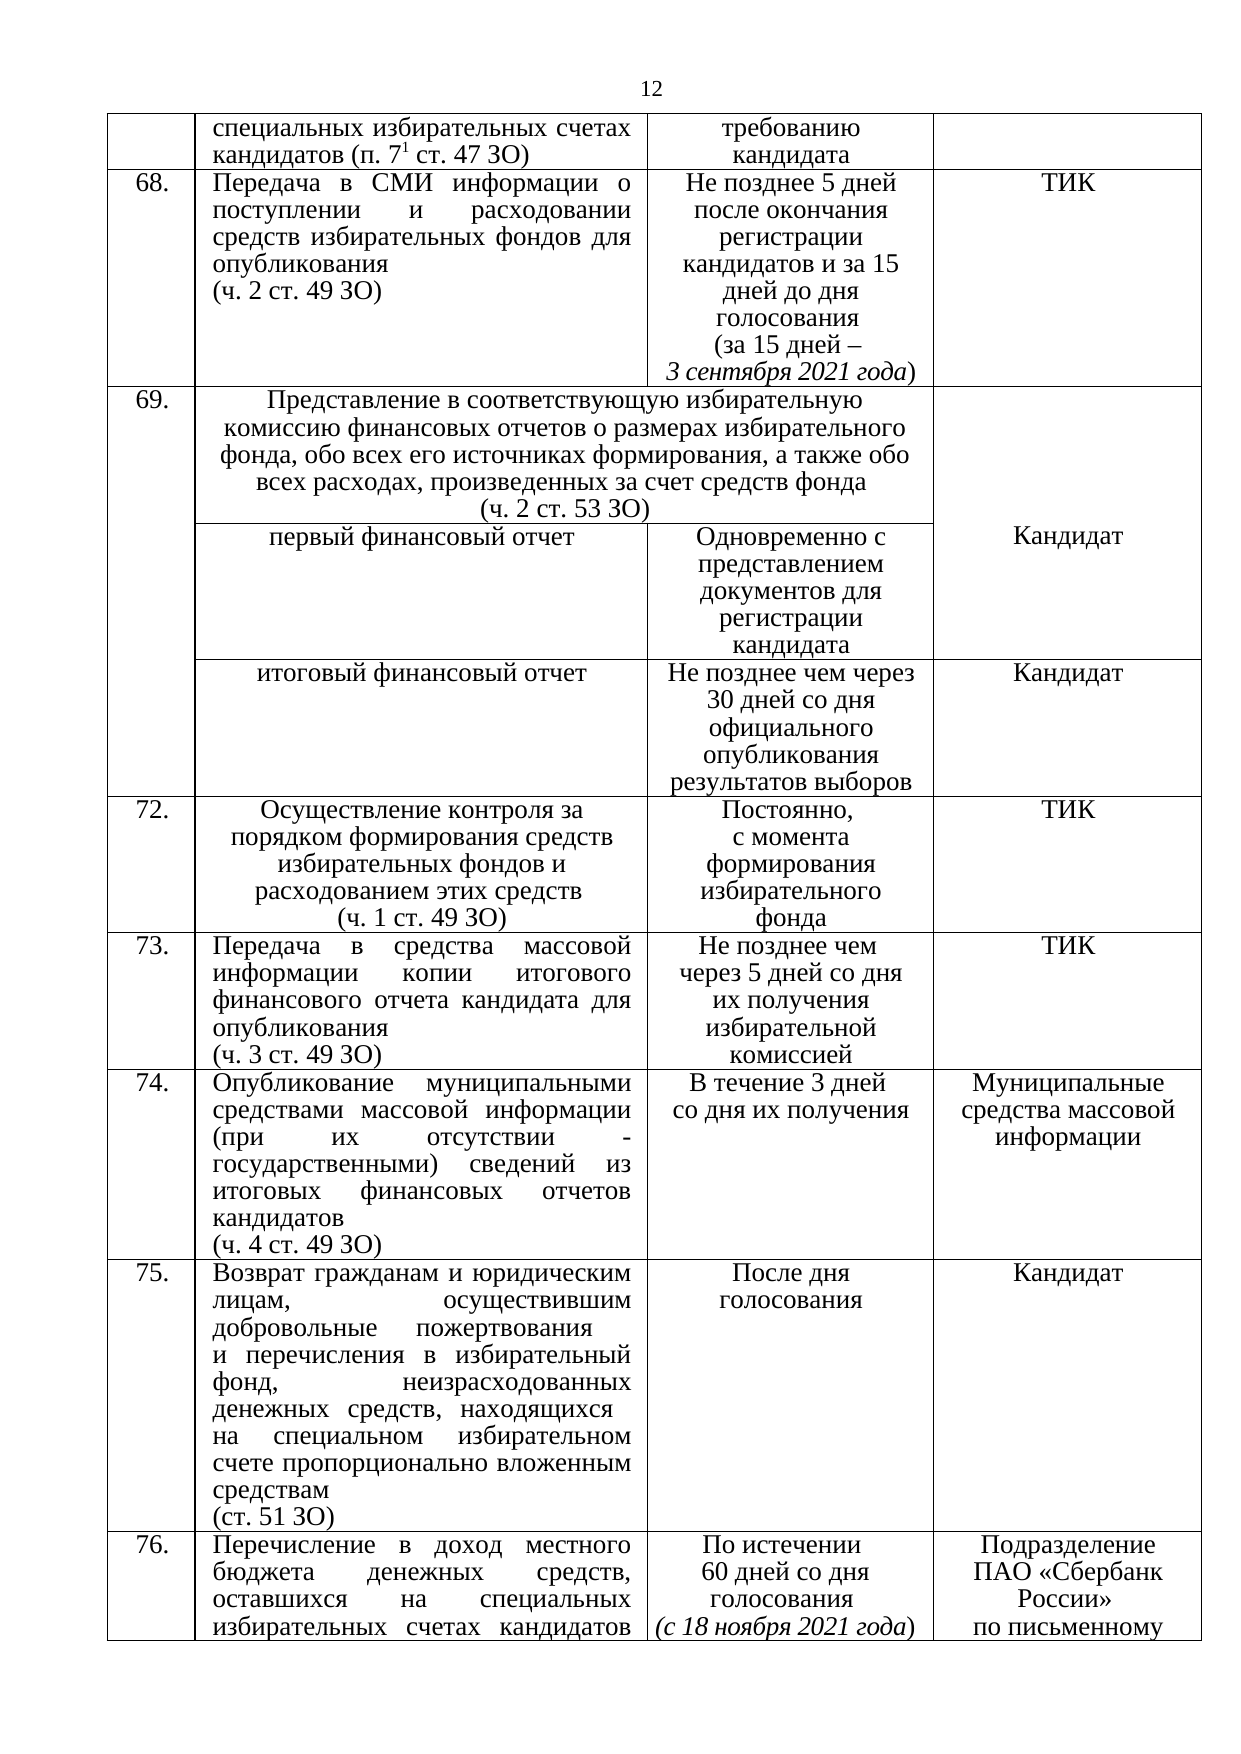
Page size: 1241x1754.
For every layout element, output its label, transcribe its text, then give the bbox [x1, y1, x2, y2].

table_cell Постоянно, с момента формирования избирательного фонда [648, 797, 933, 932]
table_cell Не позднее 5 дней после окончания регистрации кандидатов и за 15 дней до дня голосования (за 15 дней – 3 сентября 2021 года) [648, 170, 933, 386]
table_cell Муниципальные средства массовой информации [934, 1070, 1201, 1259]
table_cell Опубликование муниципальными средствами массовой информации (при их отсутствии - государственными) сведений из итоговых финансовых отчетов кандидатов (ч. 4 ст. 49 ЗО) [196, 1070, 647, 1259]
table_cell Возврат гражданам и юридическим лицам, осуществившим добровольные пожертвования и перечисления в избирательный фонд, неизрасходованных денежных средств, находящихся на специальном избирательном счете пропорционально вложенным средствам (ст. 51 ЗО) [196, 1260, 647, 1531]
table_cell [108, 1070, 194, 1259]
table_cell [934, 114, 1201, 168]
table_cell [196, 114, 647, 168]
table_cell [108, 1260, 194, 1531]
table_cell [108, 114, 194, 168]
table_cell Передача в средства массовой информации копии итогового финансового отчета кандидата для опубликования (ч. 3 ст. 49 ЗО) [196, 933, 647, 1068]
table_cell Не позднее чем через 30 дней со дня официального опубликования результатов выборов [648, 660, 933, 796]
table_cell Кандидат [934, 1260, 1201, 1531]
table_cell После дня голосования [648, 1260, 933, 1531]
table_cell Кандидат [934, 387, 1201, 659]
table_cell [648, 114, 933, 168]
table_cell ТИК [934, 797, 1201, 932]
table_cell ТИК [934, 933, 1201, 1068]
table_cell ТИК [934, 170, 1201, 386]
table_cell Передача в СМИ информации о поступлении и расходовании средств избирательных фондов для опубликования (ч. 2 ст. 49 ЗО) [196, 170, 647, 386]
table_cell [108, 933, 194, 1068]
table_cell Не позднее чем через 5 дней со дня их получения избирательной комиссией [648, 933, 933, 1068]
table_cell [196, 1532, 647, 1640]
table_cell В течение 3 дней со дня их получения [648, 1070, 933, 1259]
table_cell Одновременно с представлением документов для регистрации кандидата [648, 524, 933, 659]
table_cell [108, 797, 194, 932]
table_cell [108, 1532, 194, 1640]
table_cell [108, 387, 194, 796]
table_cell первый финансовый отчет [196, 524, 647, 659]
table_cell Кандидат [934, 660, 1201, 796]
table_cell Осуществление контроля за порядком формирования средств избирательных фондов и расходованием этих средств (ч. 1 ст. 49 ЗО) [196, 797, 647, 932]
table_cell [648, 1532, 933, 1640]
table_cell Представление в соответствующую избирательную комиссию финансовых отчетов о размерах избирательного фонда, обо всех его источниках формирования, а также обо всех расходах, произведенных за счет средств фонда (ч. 2 ст. 53 ЗО) [196, 387, 933, 523]
table_cell итоговый финансовый отчет [196, 660, 647, 796]
table_cell [108, 170, 194, 386]
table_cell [934, 1532, 1201, 1640]
